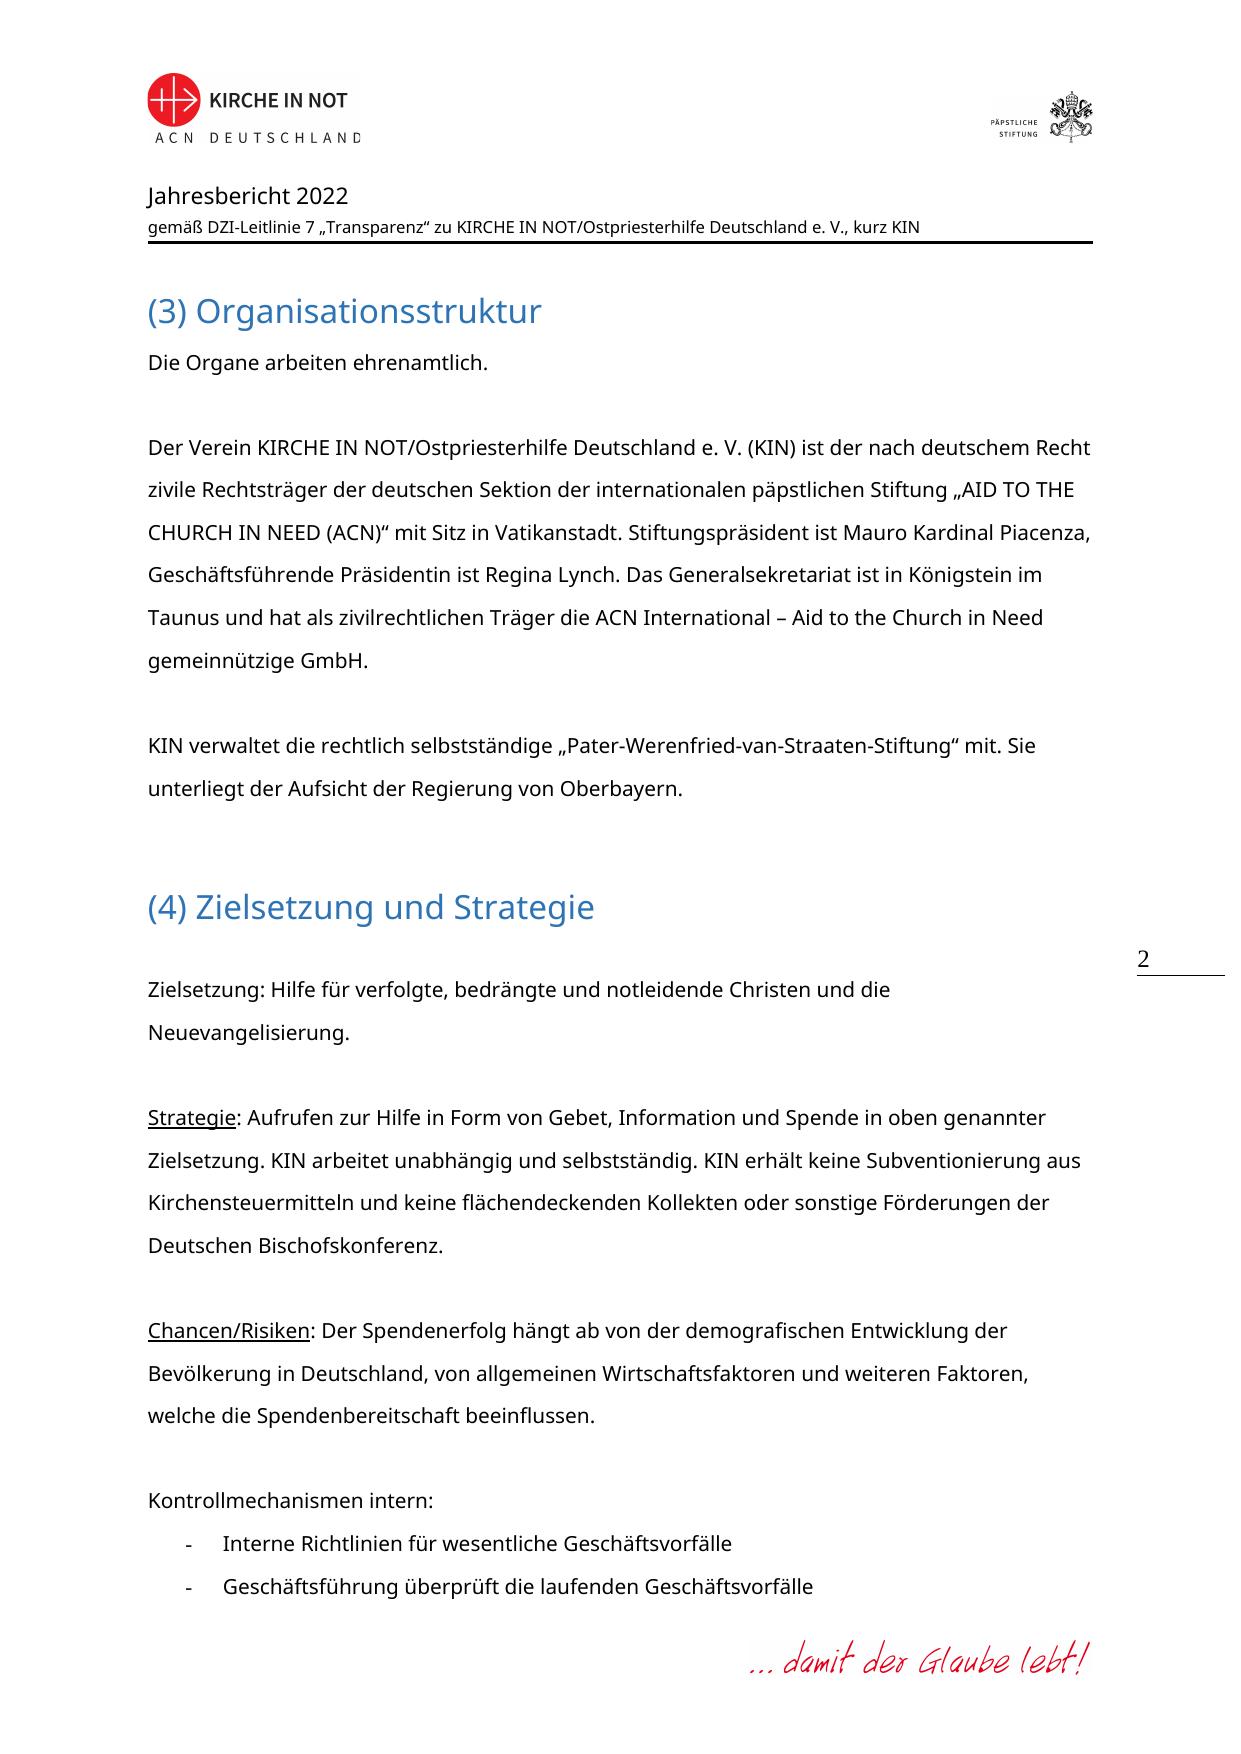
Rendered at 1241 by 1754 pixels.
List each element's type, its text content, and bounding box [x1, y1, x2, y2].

picture [147, 73, 361, 143]
list Interne Richtlinien für wesentliche Geschäftsvorfälle [185, 1529, 1093, 1558]
text KIN verwaltet die rechtlich selbstständige „Pater-Werenfried-van-Straaten-Stiftung“ mit. Sie unterliegt der Aufsicht der Regierung von Oberbayern. [148, 731, 1093, 802]
picture [991, 91, 1093, 143]
text Strategie: Aufrufen zur Hilfe in Form von Gebet, Information und Spende in oben genannter Zielsetzung. KIN arbeitet unabhängig und selbstständig. KIN erhält keine Subventionierung aus Kirchensteuermitteln und keine flächendeckenden Kollekten oder sonstige Förderungen der Deutschen Bischofskonferenz. [148, 1103, 1093, 1259]
text (3) Organisationsstruktur Die Organe arbeiten ehrenamtlich. [148, 288, 1093, 376]
text Chancen/Risiken: Der Spendenerfolg hängt ab von der demografischen Entwicklung der Bevölkerung in Deutschland, von allgemeinen Wirtschaftsfaktoren und weiteren Faktoren, welche die Spendenbereitschaft beeinflussen. [148, 1316, 1093, 1430]
text Der Verein KIRCHE IN NOT/Ostpriesterhilfe Deutschland e. V. (KIN) ist der nach deutschem Recht zivile Rechtsträger der deutschen Sektion der internationalen päpstlichen Stiftung „AID TO THE CHURCH IN NEED (ACN)“ mit Sitz in Vatikanstadt. Stiftungspräsident ist Mauro Kardinal Piacenza, Geschäftsführende Präsidentin ist Regina Lynch. Das Generalsekretariat ist in Königstein im Taunus und hat als zivilrechtlichen Träger die ACN International – Aid to the Church in Need gemeinnützige GmbH. [148, 433, 1093, 674]
list Geschäftsführung überprüft die laufenden Geschäftsvorfälle [185, 1572, 1093, 1600]
text Kontrollmechanismen intern: [148, 1487, 1093, 1515]
text Zielsetzung: Hilfe für verfolgte, bedrängte und notleidende Christen und die Neuevangelisierung. [148, 975, 1093, 1046]
picture [747, 1640, 1093, 1676]
subtitle (4) Zielsetzung und Strategie [148, 884, 1093, 929]
